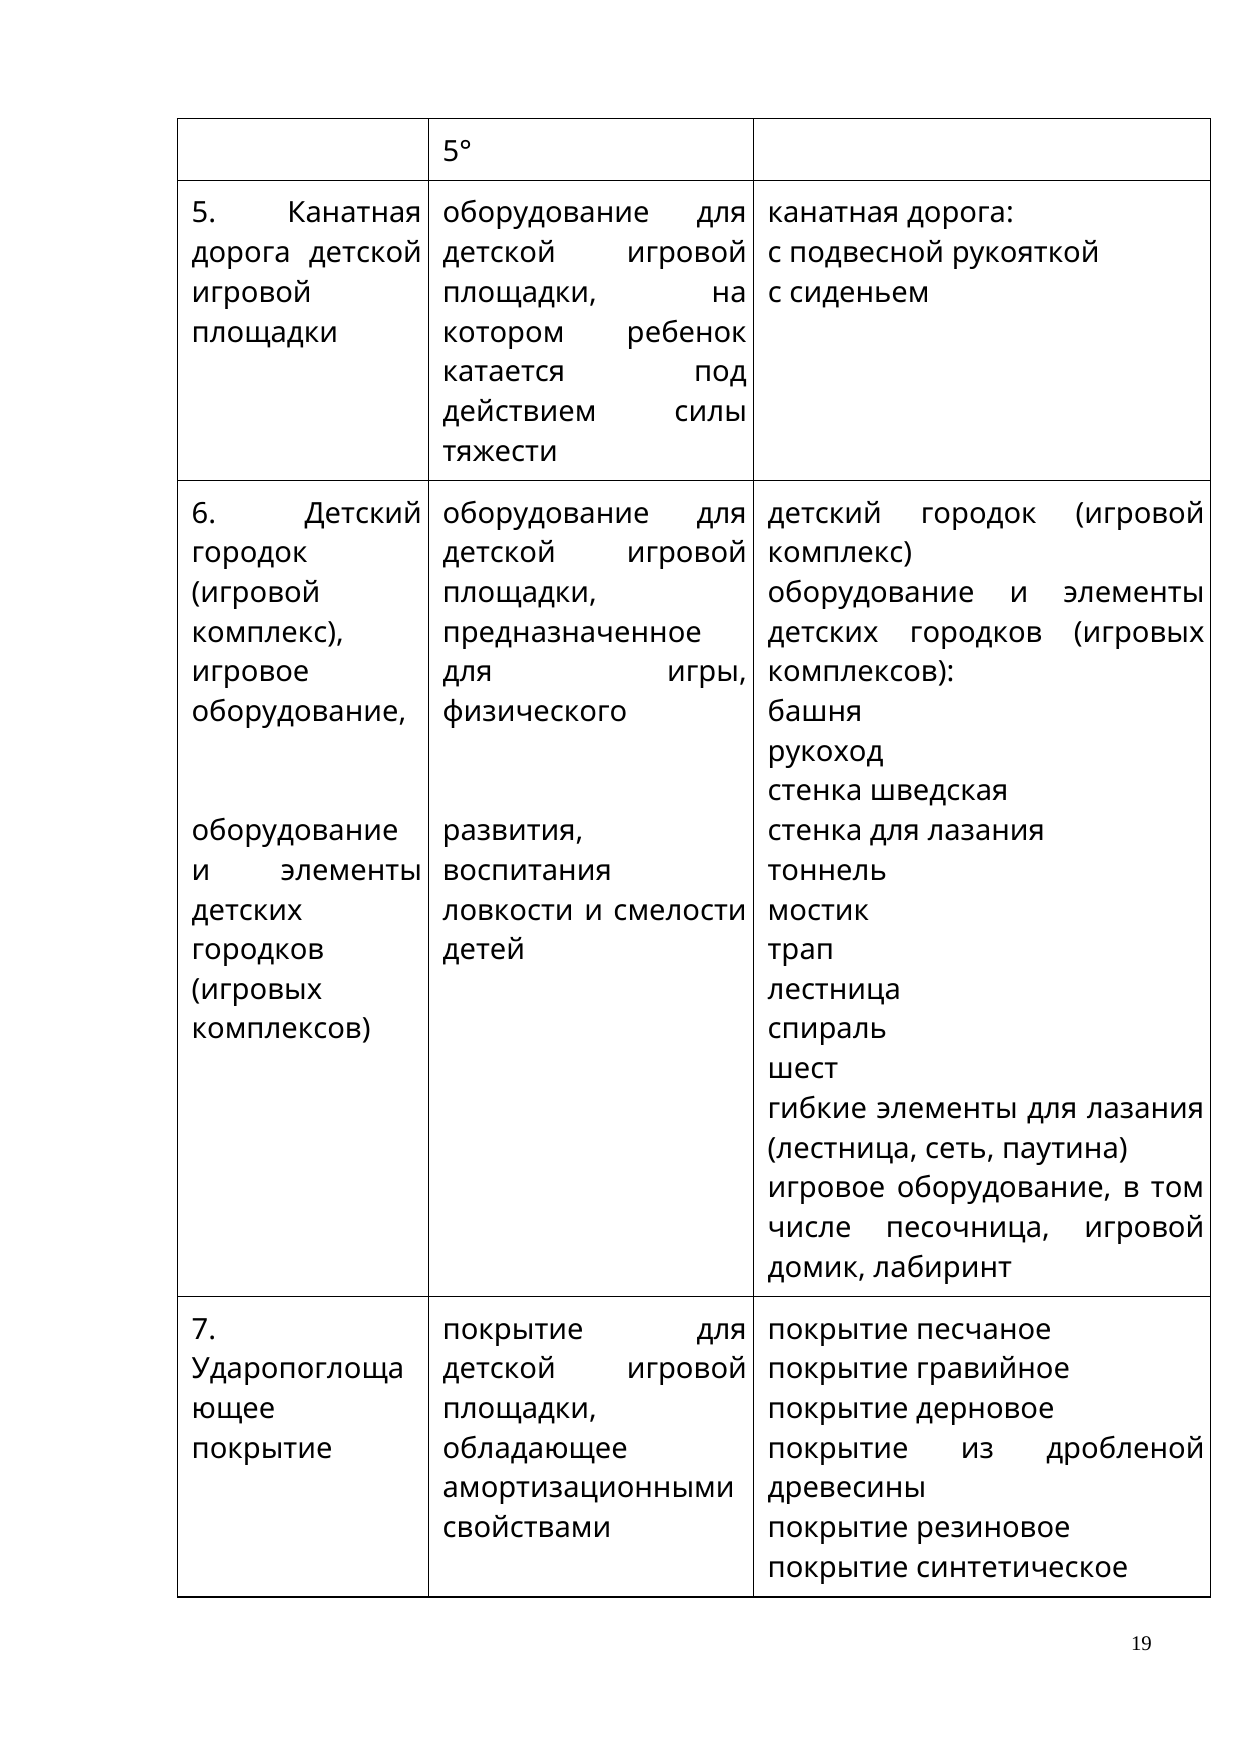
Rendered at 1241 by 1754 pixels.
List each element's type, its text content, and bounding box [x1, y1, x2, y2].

table_cell покрытие для детской игровой площадки, обладающее амортизационными свойствами [429, 1297, 753, 1596]
table_cell канатная дорога: с подвесной рукояткой с сиденьем [754, 181, 1210, 480]
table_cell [754, 119, 1210, 180]
table_cell 6. Детский городок (игровой комплекс), игровое оборудование, оборудование и элементы детских городков (игровых комплексов) [178, 481, 428, 1296]
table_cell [429, 119, 753, 180]
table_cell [178, 119, 428, 180]
table_cell 7. Ударопоглощающее покрытие [178, 1297, 428, 1596]
table_cell оборудование для детской игровой площадки, на котором ребенок катается под действием силы тяжести [429, 181, 753, 480]
table_cell детский городок (игровой комплекс) оборудование и элементы детских городков (игровых комплексов): башня рукоход стенка шведская стенка для лазания тоннель мостик трап лестница спираль шест гибкие элементы для лазания (лестница, сеть, паутина) игровое оборудование, в том числе песочница, игровой домик, лабиринт [754, 481, 1210, 1296]
table_cell оборудование для детской игровой площадки, предназначенное для игры, физического развития, воспитания ловкости и смелости детей [429, 481, 753, 1296]
table_cell покрытие песчаное покрытие гравийное покрытие дерновое покрытие из дробленой древесины покрытие резиновое покрытие синтетическое [754, 1297, 1210, 1596]
table_cell 5. Канатная дорога детской игровой площадки [178, 181, 428, 480]
